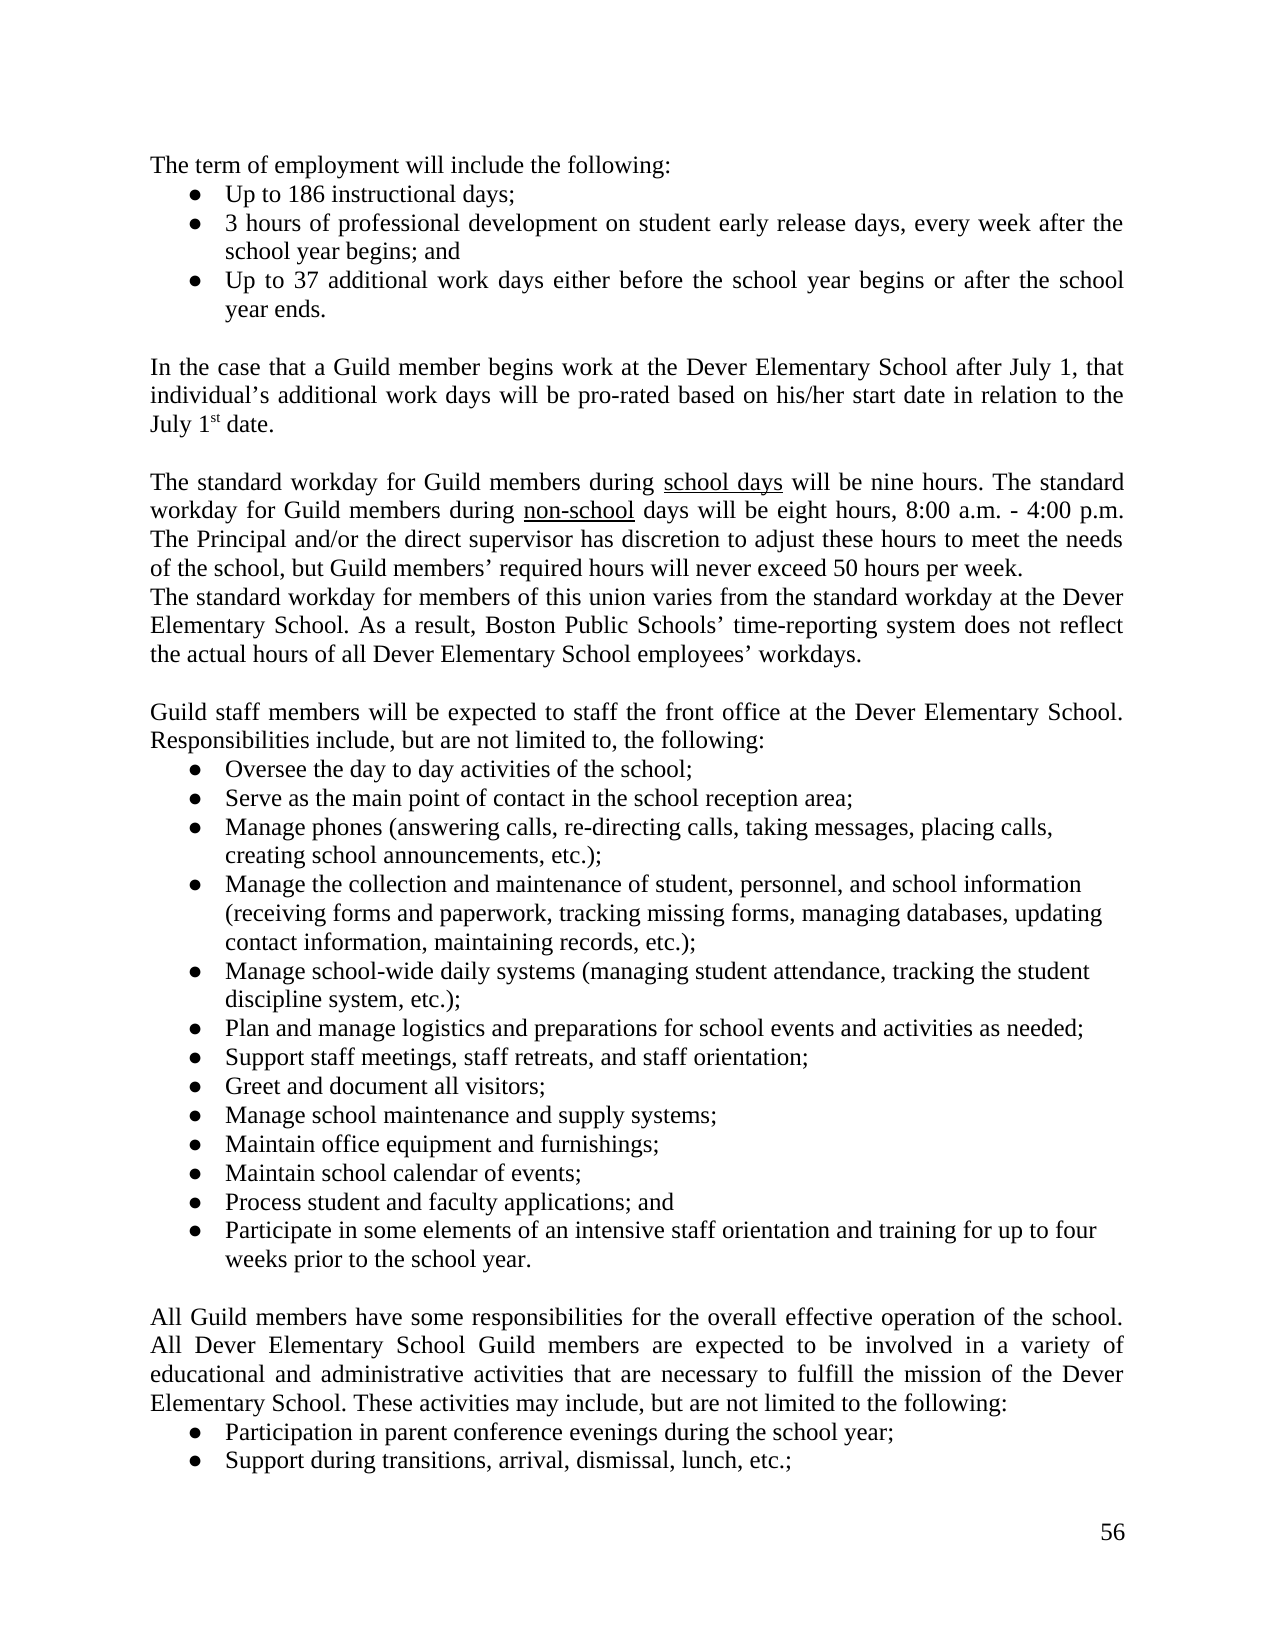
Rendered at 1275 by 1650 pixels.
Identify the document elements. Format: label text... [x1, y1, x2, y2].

list Manage school maintenance and supply systems; [187, 1100, 1125, 1129]
list Maintain office equipment and furnishings; [187, 1129, 1125, 1158]
list Up to 186 instructional days; [187, 179, 1125, 208]
text discipline system, etc.); [187, 984, 1125, 1013]
list Greet and document all visitors; [187, 1071, 1125, 1100]
list Maintain school calendar of events; [187, 1158, 1125, 1186]
list 3 hours of professional development on student early release days, every week after the school year begins; and [187, 208, 1125, 265]
text All Guild members have some responsibilities for the overall effective operation of the school. All Dever Elementary School Guild members are expected to be involved in a variety of educational and administrative activities that are necessary to fulfill the mission of the Dever Elementary School. These activities may include, but are not limited to the following: [150, 1302, 1125, 1417]
text The term of employment will include the following: [150, 150, 1125, 179]
text (receiving forms and paperwork, tracking missing forms, managing databases, updating contact information, maintaining records, etc.); [225, 898, 1125, 956]
list Oversee the day to day activities of the school; [187, 754, 1125, 783]
list Manage phones (answering calls, re-directing calls, taking messages, placing calls, [187, 812, 1125, 841]
list Plan and manage logistics and preparations for school events and activities as needed; [187, 1013, 1125, 1042]
text The standard workday for members of this union varies from the standard workday at the Dever Elementary School. As a result, Boston Public Schools’ time-reporting system does not reflect the actual hours of all Dever Elementary School employees’ workdays. [150, 582, 1125, 668]
list Up to 37 additional work days either before the school year begins or after the school year ends. [187, 265, 1125, 323]
text In the case that a Guild member begins work at the Dever Elementary School after July 1, that individual’s additional work days will be pro-rated based on his/her start date in relation to the July 1st date. [150, 352, 1125, 438]
list Process student and faculty applications; and [187, 1186, 1125, 1215]
list Support during transitions, arrival, dismissal, lunch, etc.; [187, 1446, 1125, 1474]
list Participation in parent conference evenings during the school year; [187, 1417, 1125, 1446]
text weeks prior to the school year. [187, 1244, 1125, 1273]
text creating school announcements, etc.); [187, 841, 1125, 869]
list Participate in some elements of an intensive staff orientation and training for up to four [187, 1215, 1125, 1244]
list Support staff meetings, staff retreats, and staff orientation; [187, 1042, 1125, 1071]
list Manage school-wide daily systems (managing student attendance, tracking the student [187, 956, 1125, 984]
text Guild staff members will be expected to staff the front office at the Dever Elementary School. Responsibilities include, but are not limited to, the following: [150, 697, 1125, 754]
list Serve as the main point of contact in the school reception area; [187, 783, 1125, 812]
list Manage the collection and maintenance of student, personnel, and school information [187, 869, 1125, 898]
text The standard workday for Guild members during school days will be nine hours. The standard workday for Guild members during non-school days will be eight hours, 8:00 a.m. - 4:00 p.m. The Principal and/or the direct supervisor has discretion to adjust these hours to meet the needs of the school, but Guild members’ required hours will never exceed 50 hours per week. [150, 467, 1125, 582]
